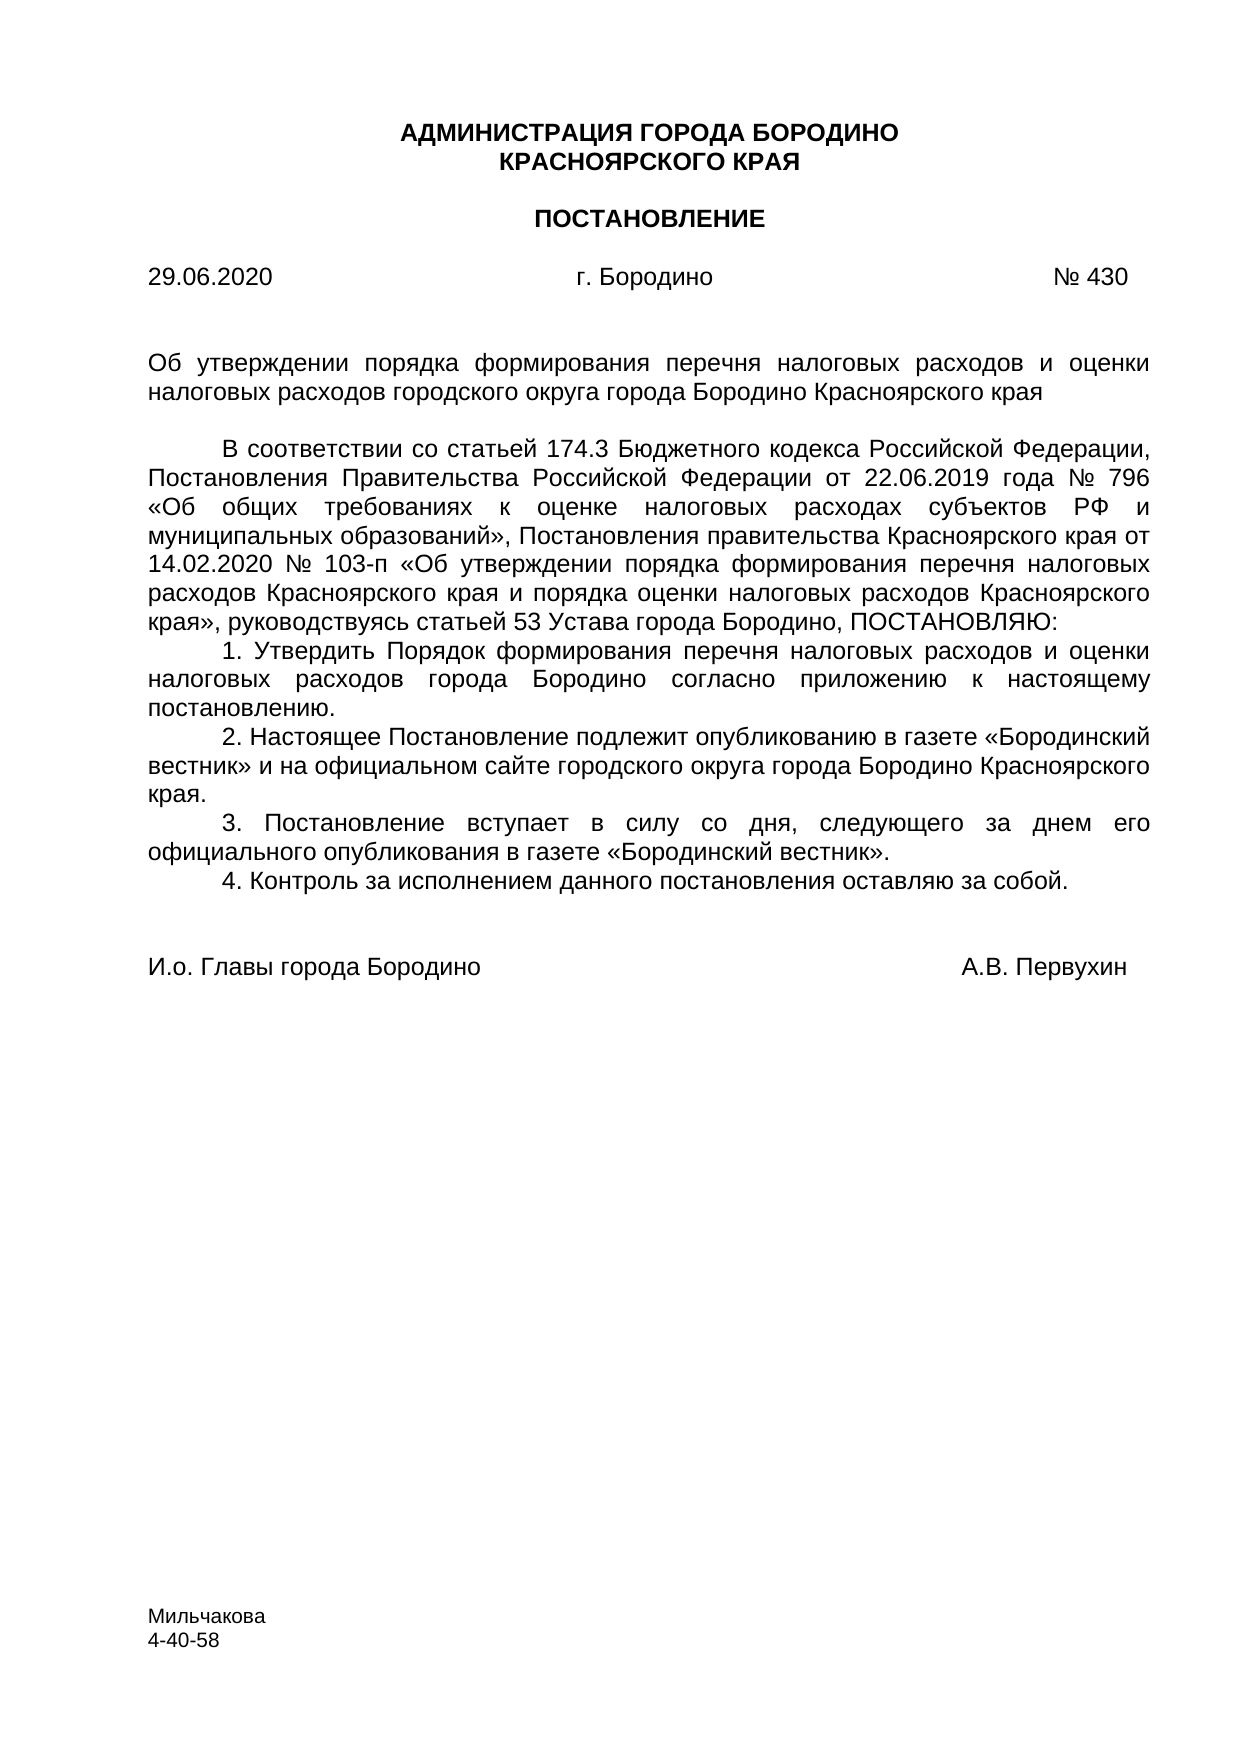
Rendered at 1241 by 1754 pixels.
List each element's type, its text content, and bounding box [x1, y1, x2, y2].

text Об утверждении порядка формирования перечня налоговых расходов и оценки налоговых расходов городского округа города Бородино Красноярского края [148, 348, 1152, 406]
text КРАСНОЯРСКОГО КРАЯ [148, 147, 1152, 176]
text И.о. Главы города Бородино А.В. Первухин [148, 952, 1152, 981]
text 1. Утвердить Порядок формирования перечня налоговых расходов и оценки налоговых расходов города Бородино согласно приложению к настоящему постановлению. [148, 636, 1152, 722]
text 2. Настоящее Постановление подлежит опубликованию в газете «Бородинский вестник» и на официальном сайте городского округа города Бородино Красноярского края. [148, 722, 1152, 808]
text В соответствии со статьей 174.3 Бюджетного кодекса Российской Федерации, Постановления Правительства Российской Федерации от 22.06.2019 года № 796 «Об общих требованиях к оценке налоговых расходах субъектов РФ и муниципальных образований», Постановления правительства Красноярского края от 14.02.2020 № 103-п «Об утверждении порядка формирования перечня налоговых расходов Красноярского края и порядка оценки налоговых расходов Красноярского края», руководствуясь статьей 53 Устава города Бородино, ПОСТАНОВЛЯЮ: [148, 434, 1152, 636]
text Мильчакова [148, 1603, 1152, 1627]
text 29.06.2020 г. Бородино № 430 [148, 262, 1152, 291]
text АДМИНИСТРАЦИЯ ГОРОДА БОРОДИНО [148, 118, 1152, 147]
text ПОСТАНОВЛЕНИЕ [148, 204, 1152, 233]
text 4-40-58 [148, 1627, 1152, 1651]
text 4. Контроль за исполнением данного постановления оставляю за собой. [148, 866, 1152, 894]
text 3. Постановление вступает в силу со дня, следующего за днем его официального опубликования в газете «Бородинский вестник». [148, 808, 1152, 866]
